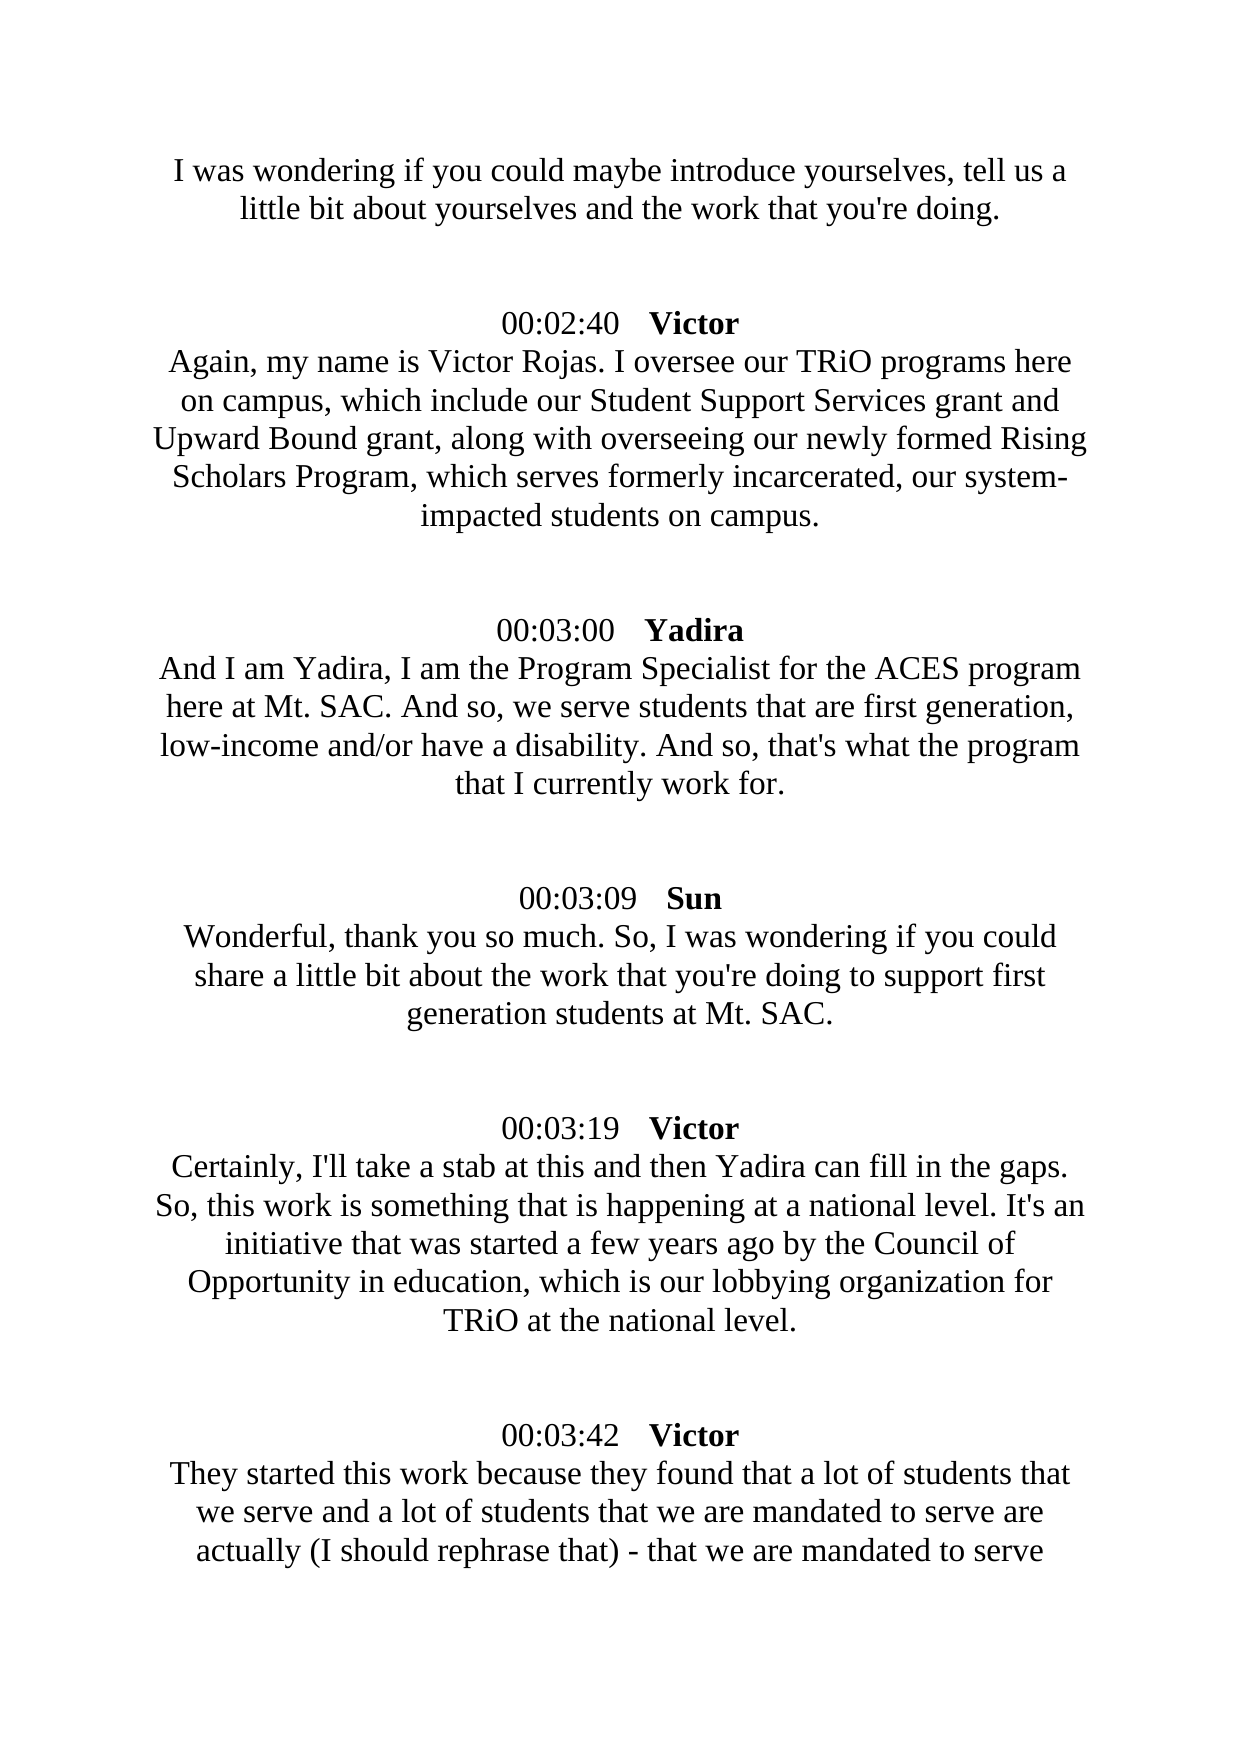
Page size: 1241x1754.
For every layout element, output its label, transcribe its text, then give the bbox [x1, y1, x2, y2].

subtitle Again, my name is Victor Rojas. I oversee our TRiO programs here on campus, which include our Student Support Services grant and Upward Bound grant, along with overseeing our newly formed Rising Scholars Program, which serves formerly incarcerated, our system-impacted students on campus. [150, 342, 1090, 572]
subtitle 00:02:40 Victor [150, 303, 1090, 342]
subtitle I was wondering if you could maybe introduce yourselves, tell us a little bit about yourselves and the work that you're doing. [150, 150, 1090, 265]
subtitle Certainly, I'll take a stab at this and then Yadira can fill in the gaps. So, this work is something that is happening at a national level. It's an initiative that was started a few years ago by the Council of Opportunity in education, which is our lobbying organization for TRiO at the national level. [150, 1147, 1090, 1377]
subtitle And I am Yadira, I am the Program Specialist for the ACES program here at Mt. SAC. And so, we serve students that are first generation, low-income and/or have a disability. And so, that's what the program that I currently work for. [150, 648, 1090, 840]
subtitle 00:03:09 Sun [150, 878, 1090, 917]
subtitle Wonderful, thank you so much. So, I was wondering if you could share a little bit about the work that you're doing to support first generation students at Mt. SAC. [150, 917, 1090, 1070]
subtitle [150, 1453, 1090, 1568]
subtitle 00:03:19 Victor [150, 1108, 1090, 1147]
subtitle 00:03:42 Victor [150, 1415, 1090, 1453]
subtitle 00:03:00 Yadira [150, 610, 1090, 648]
